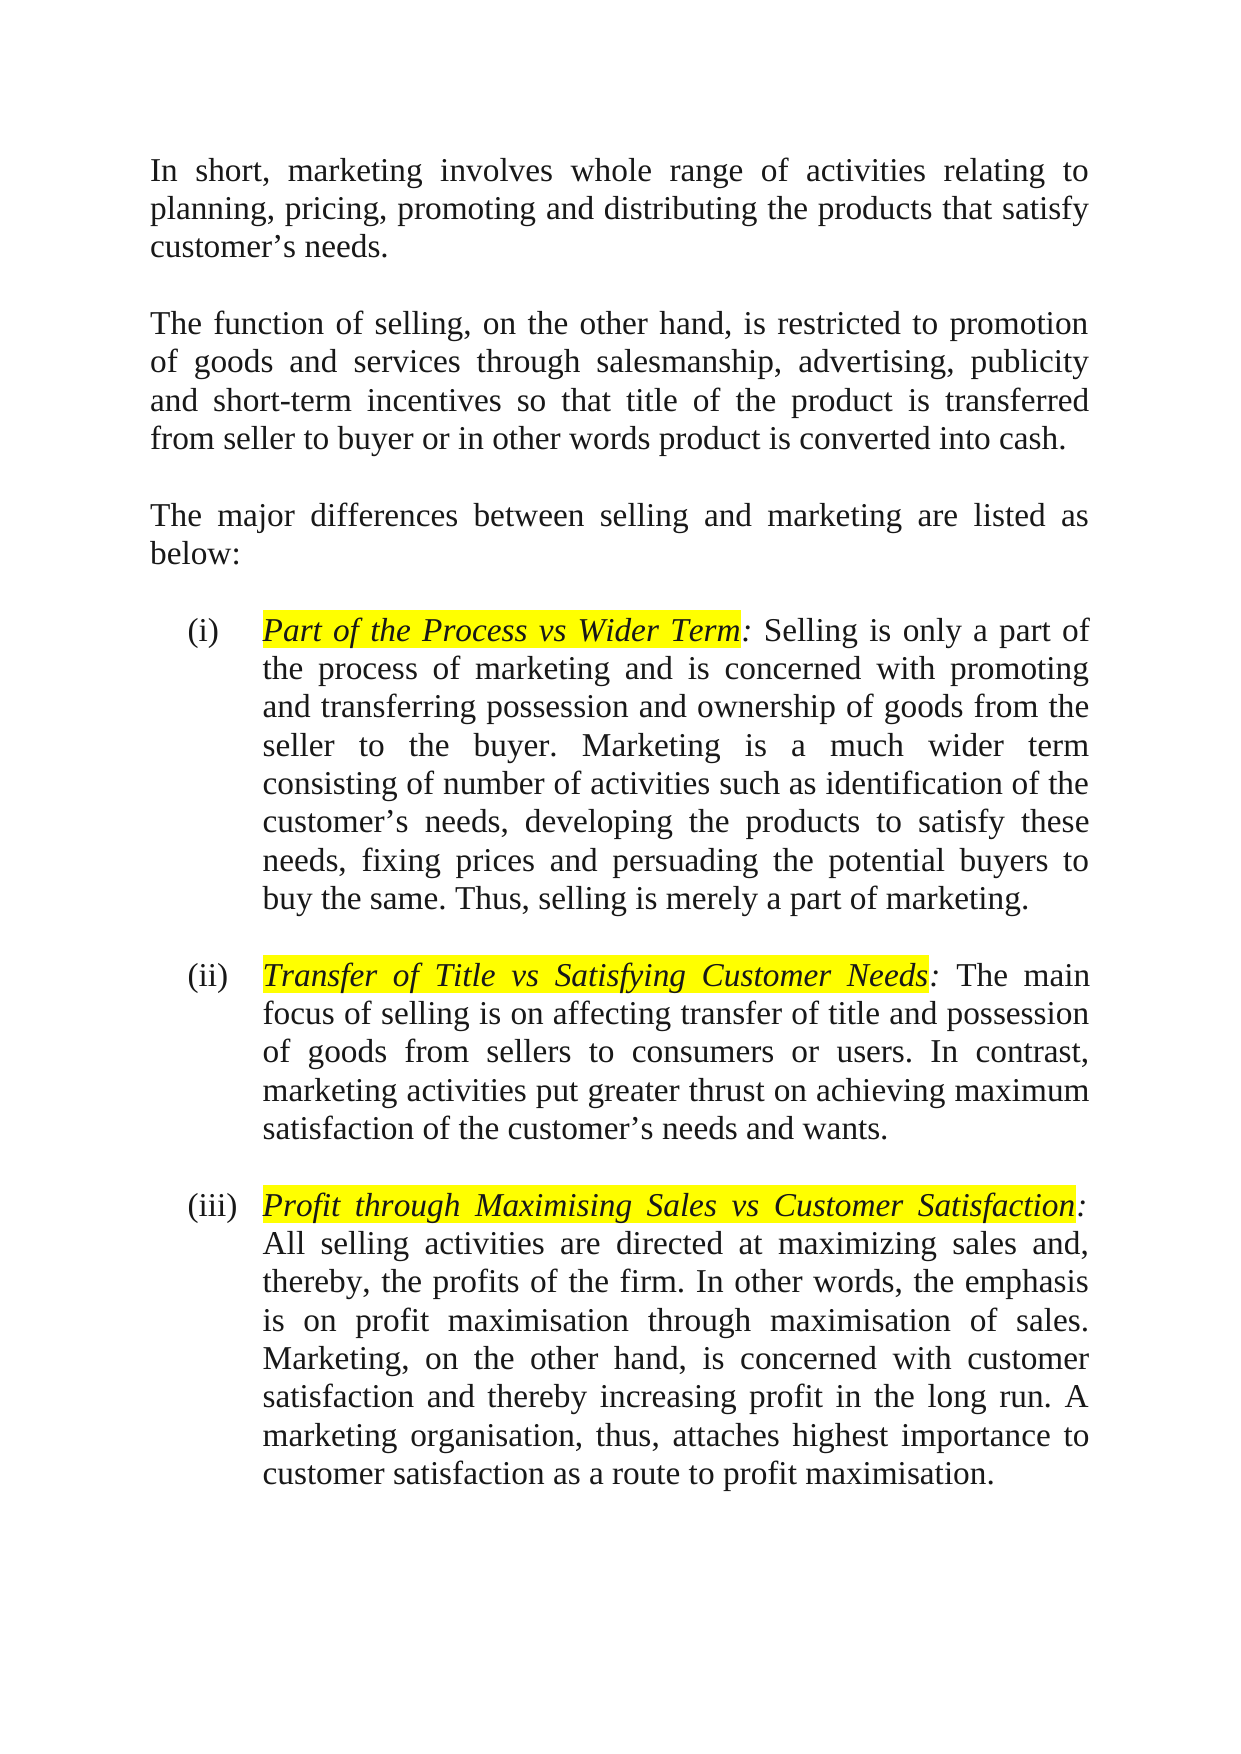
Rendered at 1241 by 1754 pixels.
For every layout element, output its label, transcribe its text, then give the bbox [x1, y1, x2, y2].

list Profit through Maximising Sales vs Customer Satisfaction: All selling activities are directed at maximizing sales and, thereby, the profits of the firm. In other words, the emphasis is on profit maximisation through maximisation of sales. Marketing, on the other hand, is concerned with customer satisfaction and thereby increasing profit in the long run. A marketing organisation, thus, attaches highest importance to customer satisfaction as a route to profit maximisation. [187, 1185, 1090, 1492]
text The function of selling, on the other hand, is restricted to promotion of goods and services through salesmanship, advertising, publicity and short-term incentives so that title of the product is transferred from seller to buyer or in other words product is converted into cash. [150, 303, 1090, 457]
list Part of the Process vs Wider Term: Selling is only a part of the process of marketing and is concerned with promoting and transferring possession and ownership of goods from the seller to the buyer. Marketing is a much wider term consisting of number of activities such as identification of the customer’s needs, developing the products to satisfy these needs, fixing prices and persuading the potential buyers to buy the same. Thus, selling is merely a part of marketing. [187, 610, 1090, 917]
list Transfer of Title vs Satisfying Customer Needs: The main focus of selling is on affecting transfer of title and possession of goods from sellers to consumers or users. In contrast, marketing activities put greater thrust on achieving maximum satisfaction of the customer’s needs and wants. [187, 955, 1090, 1147]
text The major differences between selling and marketing are listed as below: [150, 495, 1090, 572]
text In short, marketing involves whole range of activities relating to planning, pricing, promoting and distributing the products that satisfy customer’s needs. [150, 150, 1090, 265]
